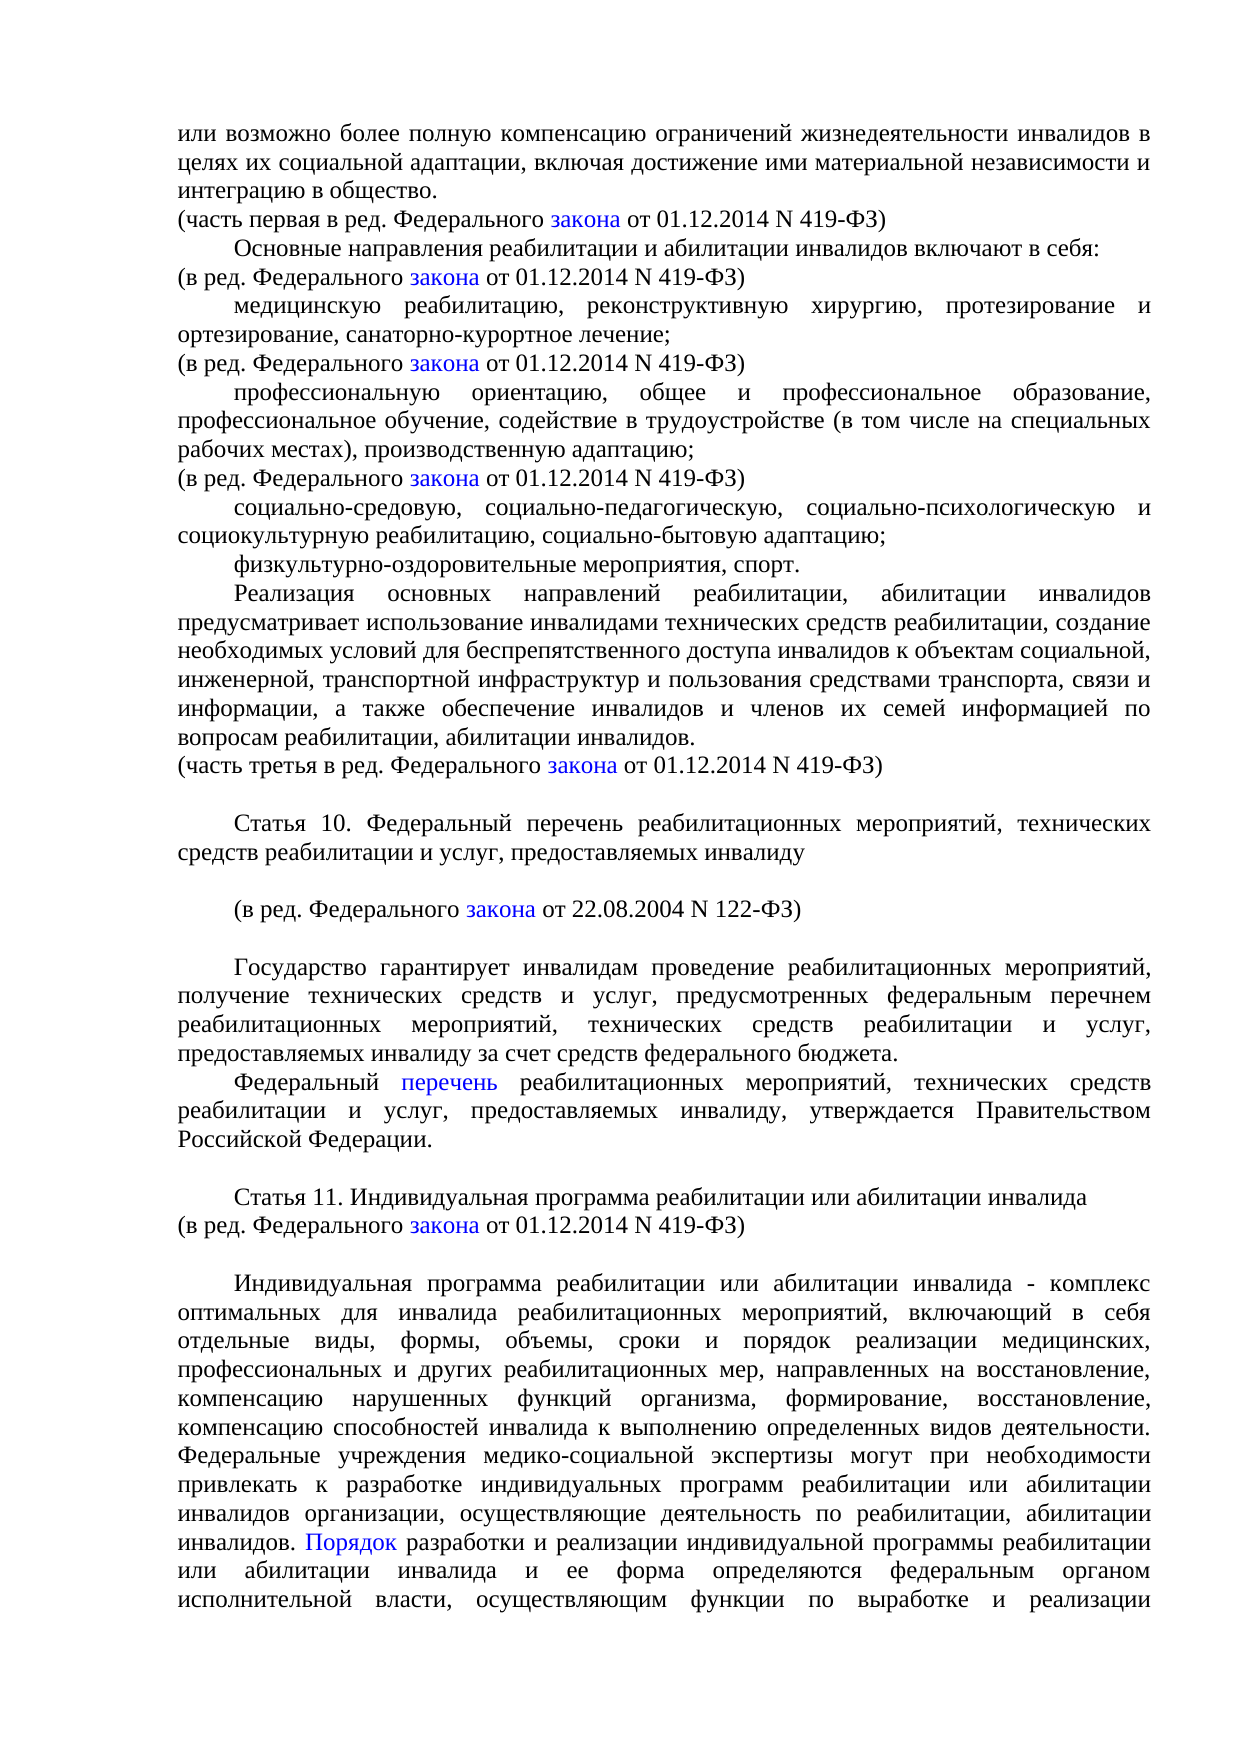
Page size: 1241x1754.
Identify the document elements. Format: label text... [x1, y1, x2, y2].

text медицинскую реабилитацию, реконструктивную хирургию, протезирование и ортезирование, санаторно-курортное лечение; [177, 291, 1152, 348]
text профессиональную ориентацию, общее и профессиональное образование, профессиональное обучение, содействие в трудоустройстве (в том числе на специальных рабочих местах), производственную адаптацию; [177, 377, 1152, 463]
text (часть первая в ред. Федерального закона от 01.12.2014 N 419-ФЗ) [177, 204, 1152, 233]
text физкультурно-оздоровительные мероприятия, спорт. [177, 549, 1152, 578]
text (в ред. Федерального закона от 01.12.2014 N 419-ФЗ) [177, 463, 1152, 492]
text Федеральный перечень реабилитационных мероприятий, технических средств реабилитации и услуг, предоставляемых инвалиду, утверждается Правительством Российской Федерации. [177, 1067, 1152, 1153]
text Статья 11. Индивидуальная программа реабилитации или абилитации инвалида [177, 1182, 1152, 1211]
text (часть третья в ред. Федерального закона от 01.12.2014 N 419-ФЗ) [177, 751, 1152, 779]
text Государство гарантирует инвалидам проведение реабилитационных мероприятий, получение технических средств и услуг, предусмотренных федеральным перечнем реабилитационных мероприятий, технических средств реабилитации и услуг, предоставляемых инвалиду за счет средств федерального бюджета. [177, 952, 1152, 1067]
text социально-средовую, социально-педагогическую, социально-психологическую и социокультурную реабилитацию, социально-бытовую адаптацию; [177, 492, 1152, 549]
text Основные направления реабилитации и абилитации инвалидов включают в себя: [177, 233, 1152, 262]
text (в ред. Федерального закона от 22.08.2004 N 122-ФЗ) [177, 894, 1152, 923]
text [177, 1268, 1152, 1613]
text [177, 118, 1152, 204]
text (в ред. Федерального закона от 01.12.2014 N 419-ФЗ) [177, 348, 1152, 377]
text (в ред. Федерального закона от 01.12.2014 N 419-ФЗ) [177, 262, 1152, 291]
text (в ред. Федерального закона от 01.12.2014 N 419-ФЗ) [177, 1211, 1152, 1239]
text Статья 10. Федеральный перечень реабилитационных мероприятий, технических средств реабилитации и услуг, предоставляемых инвалиду [177, 808, 1152, 866]
text Реализация основных направлений реабилитации, абилитации инвалидов предусматривает использование инвалидами технических средств реабилитации, создание необходимых условий для беспрепятственного доступа инвалидов к объектам социальной, инженерной, транспортной инфраструктур и пользования средствами транспорта, связи и информации, а также обеспечение инвалидов и членов их семей информацией по вопросам реабилитации, абилитации инвалидов. [177, 578, 1152, 751]
